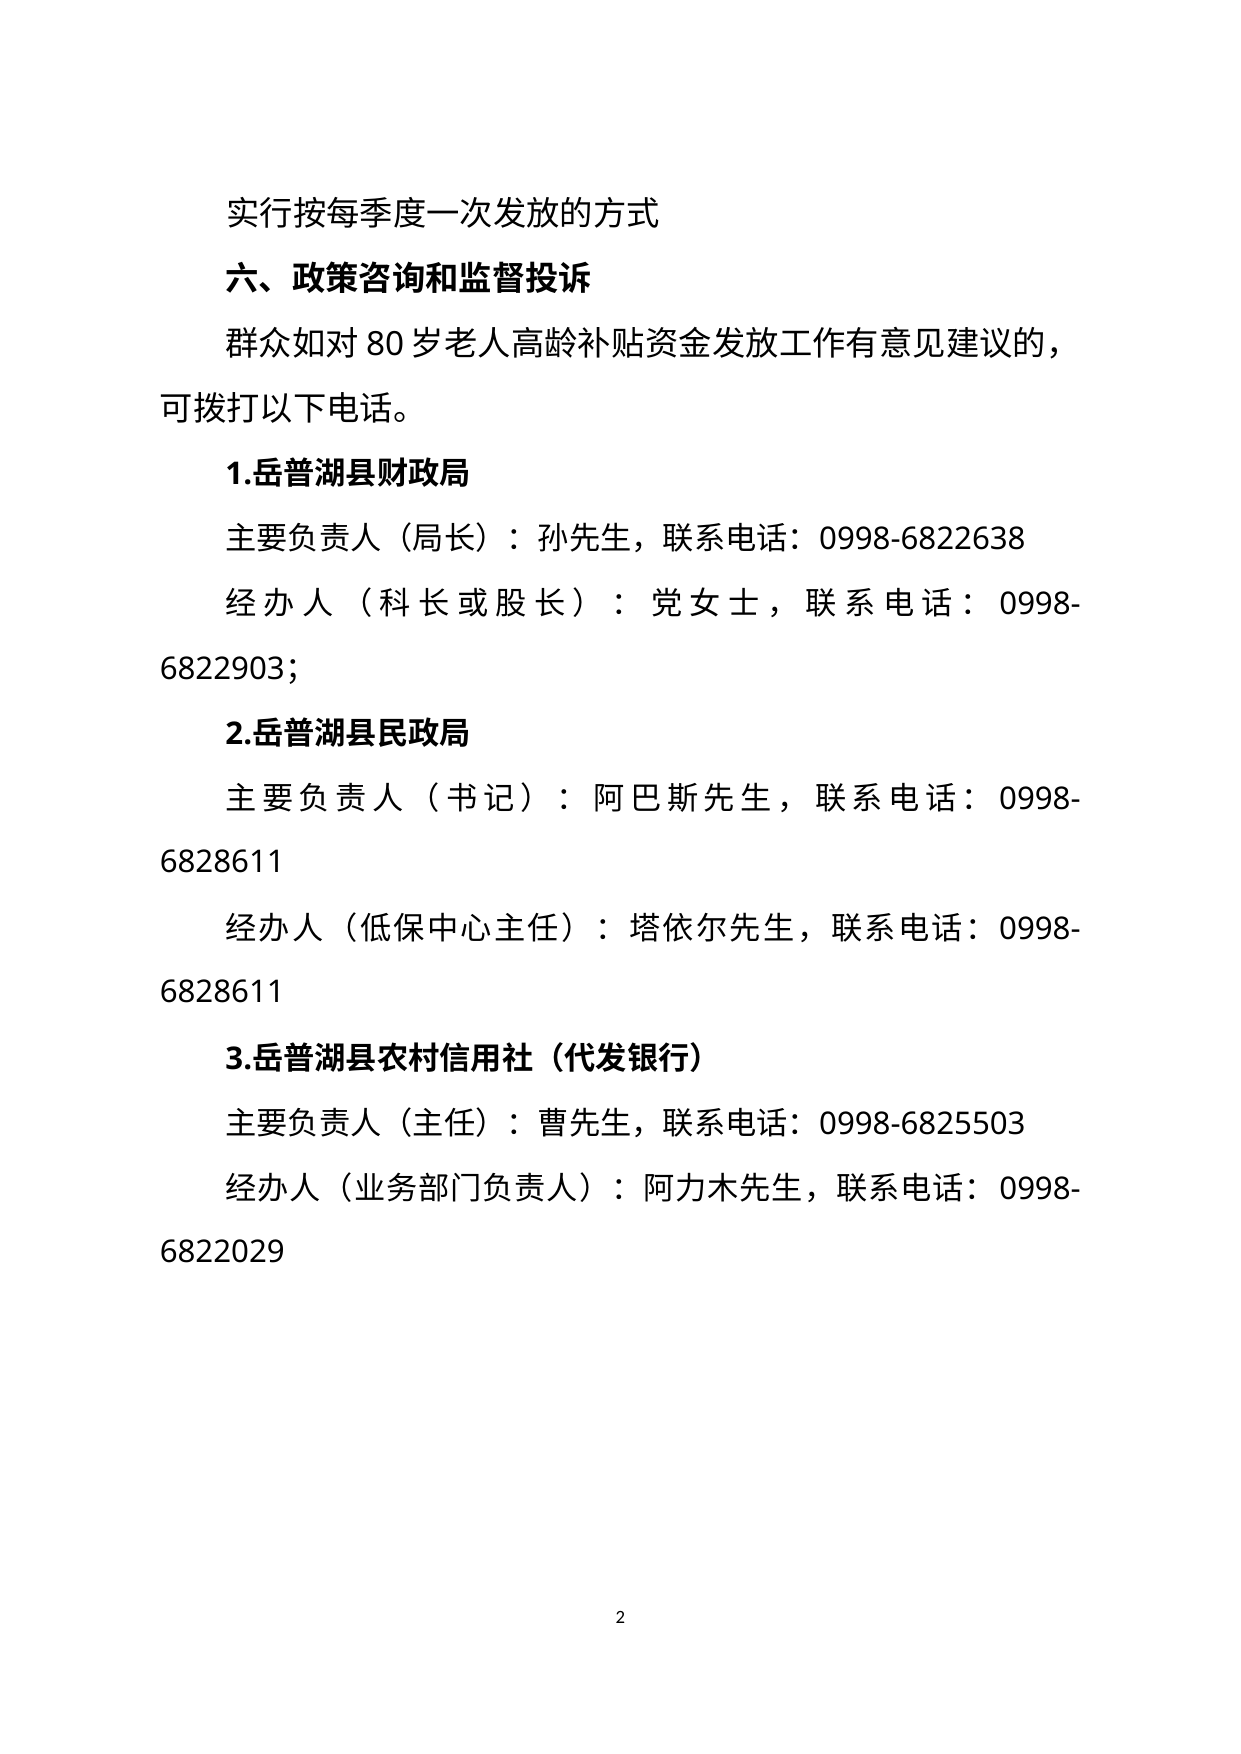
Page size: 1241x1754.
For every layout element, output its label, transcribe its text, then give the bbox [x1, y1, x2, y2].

text 经办人（业务部门负责人）：阿力木先生，联系电话：0998-6822029 [159, 1153, 1081, 1283]
text 六、政策咨询和监督投诉 [159, 243, 1081, 308]
text 主要负责人（书记）：阿巴斯先生，联系电话：0998-6828611 [159, 763, 1081, 893]
text 1.岳普湖县财政局 [159, 438, 1081, 503]
text 3.岳普湖县农村信用社（代发银行） [159, 1023, 1081, 1088]
text 2.岳普湖县民政局 [159, 698, 1081, 763]
text 主要负责人（局长）：孙先生，联系电话：0998-6822638 [159, 503, 1081, 568]
text 经办人（低保中心主任）：塔依尔先生，联系电话：0998-6828611 [159, 893, 1081, 1023]
text 实行按每季度一次发放的方式 [159, 178, 1081, 243]
text 群众如对80岁老人高龄补贴资金发放工作有意见建议的，可拨打以下电话。 [159, 308, 1081, 438]
text 经办人（科长或股长）：党女士，联系电话：0998-6822903； [159, 568, 1081, 698]
text 主要负责人（主任）：曹先生，联系电话：0998-6825503 [159, 1088, 1081, 1153]
